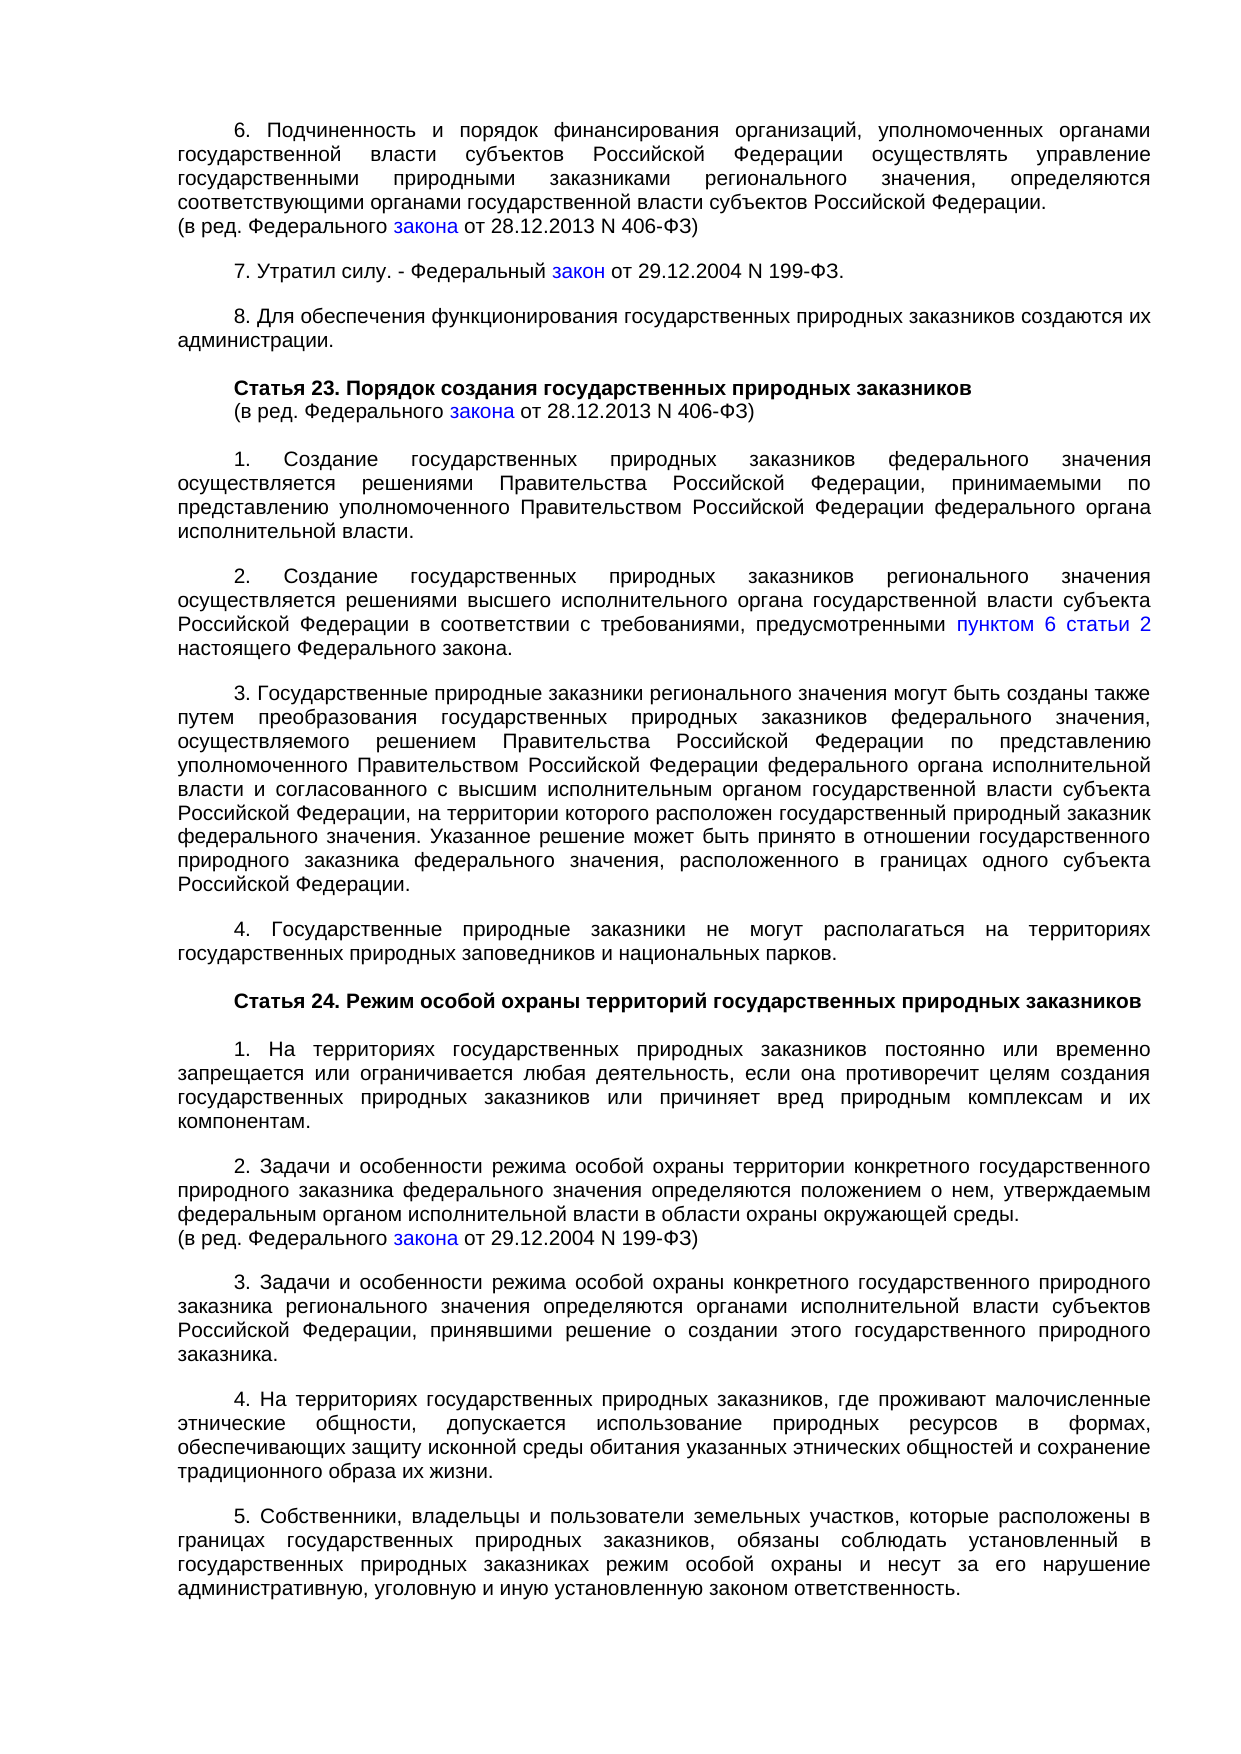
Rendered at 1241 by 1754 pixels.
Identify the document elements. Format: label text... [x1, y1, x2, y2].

text 4. На территориях государственных природных заказников, где проживают малочисленные этнические общности, допускается использование природных ресурсов в формах, обеспечивающих защиту исконной среды обитания указанных этнических общностей и сохранение традиционного образа их жизни. [177, 1387, 1152, 1483]
text 4. Государственные природные заказники не могут располагаться на территориях государственных природных заповедников и национальных парков. [177, 917, 1152, 965]
text 2. Задачи и особенности режима особой охраны территории конкретного государственного природного заказника федерального значения определяются положением о нем, утверждаемым федеральным органом исполнительной власти в области охраны окружающей среды. [177, 1153, 1152, 1225]
text 3. Задачи и особенности режима особой охраны конкретного государственного природного заказника регионального значения определяются органами исполнительной власти субъектов Российской Федерации, принявшими решение о создании этого государственного природного заказника. [177, 1270, 1152, 1366]
title Статья 23. Порядок создания государственных природных заказников [177, 375, 1152, 399]
text 1. Создание государственных природных заказников федерального значения осуществляется решениями Правительства Российской Федерации, принимаемыми по представлению уполномоченного Правительством Российской Федерации федерального органа исполнительной власти. [177, 447, 1152, 543]
text 3. Государственные природные заказники регионального значения могут быть созданы также путем преобразования государственных природных заказников федерального значения, осуществляемого решением Правительства Российской Федерации по представлению уполномоченного Правительством Российской Федерации федерального органа исполнительной власти и согласованного с высшим исполнительным органом государственной власти субъекта Российской Федерации, на территории которого расположен государственный природный заказник федерального значения. Указанное решение может быть принято в отношении государственного природного заказника федерального значения, расположенного в границах одного субъекта Российской Федерации. [177, 681, 1152, 896]
text 6. Подчиненность и порядок финансирования организаций, уполномоченных органами государственной власти субъектов Российской Федерации осуществлять управление государственными природными заказниками регионального значения, определяются соответствующими органами государственной власти субъектов Российской Федерации. [177, 118, 1152, 214]
text (в ред. Федерального закона от 28.12.2013 N 406-ФЗ) [177, 214, 1152, 238]
text 1. На территориях государственных природных заказников постоянно или временно запрещается или ограничивается любая деятельность, если она противоречит целям создания государственных природных заказников или причиняет вред природным комплексам и их компонентам. [177, 1037, 1152, 1133]
title Статья 24. Режим особой охраны территорий государственных природных заказников [177, 989, 1152, 1013]
text (в ред. Федерального закона от 28.12.2013 N 406-ФЗ) [177, 399, 1152, 423]
text (в ред. Федерального закона от 29.12.2004 N 199-ФЗ) [177, 1225, 1152, 1249]
text 8. Для обеспечения функционирования государственных природных заказников создаются их администрации. [177, 303, 1152, 351]
text 7. Утратил силу. - Федеральный закон от 29.12.2004 N 199-ФЗ. [177, 259, 1152, 283]
text 5. Собственники, владельцы и пользователи земельных участков, которые расположены в границах государственных природных заказников, обязаны соблюдать установленный в государственных природных заказниках режим особой охраны и несут за его нарушение административную, уголовную и иную установленную законом ответственность. [177, 1503, 1152, 1599]
text 2. Создание государственных природных заказников регионального значения осуществляется решениями высшего исполнительного органа государственной власти субъекта Российской Федерации в соответствии с требованиями, предусмотренными пунктом 6 статьи 2 настоящего Федерального закона. [177, 564, 1152, 660]
